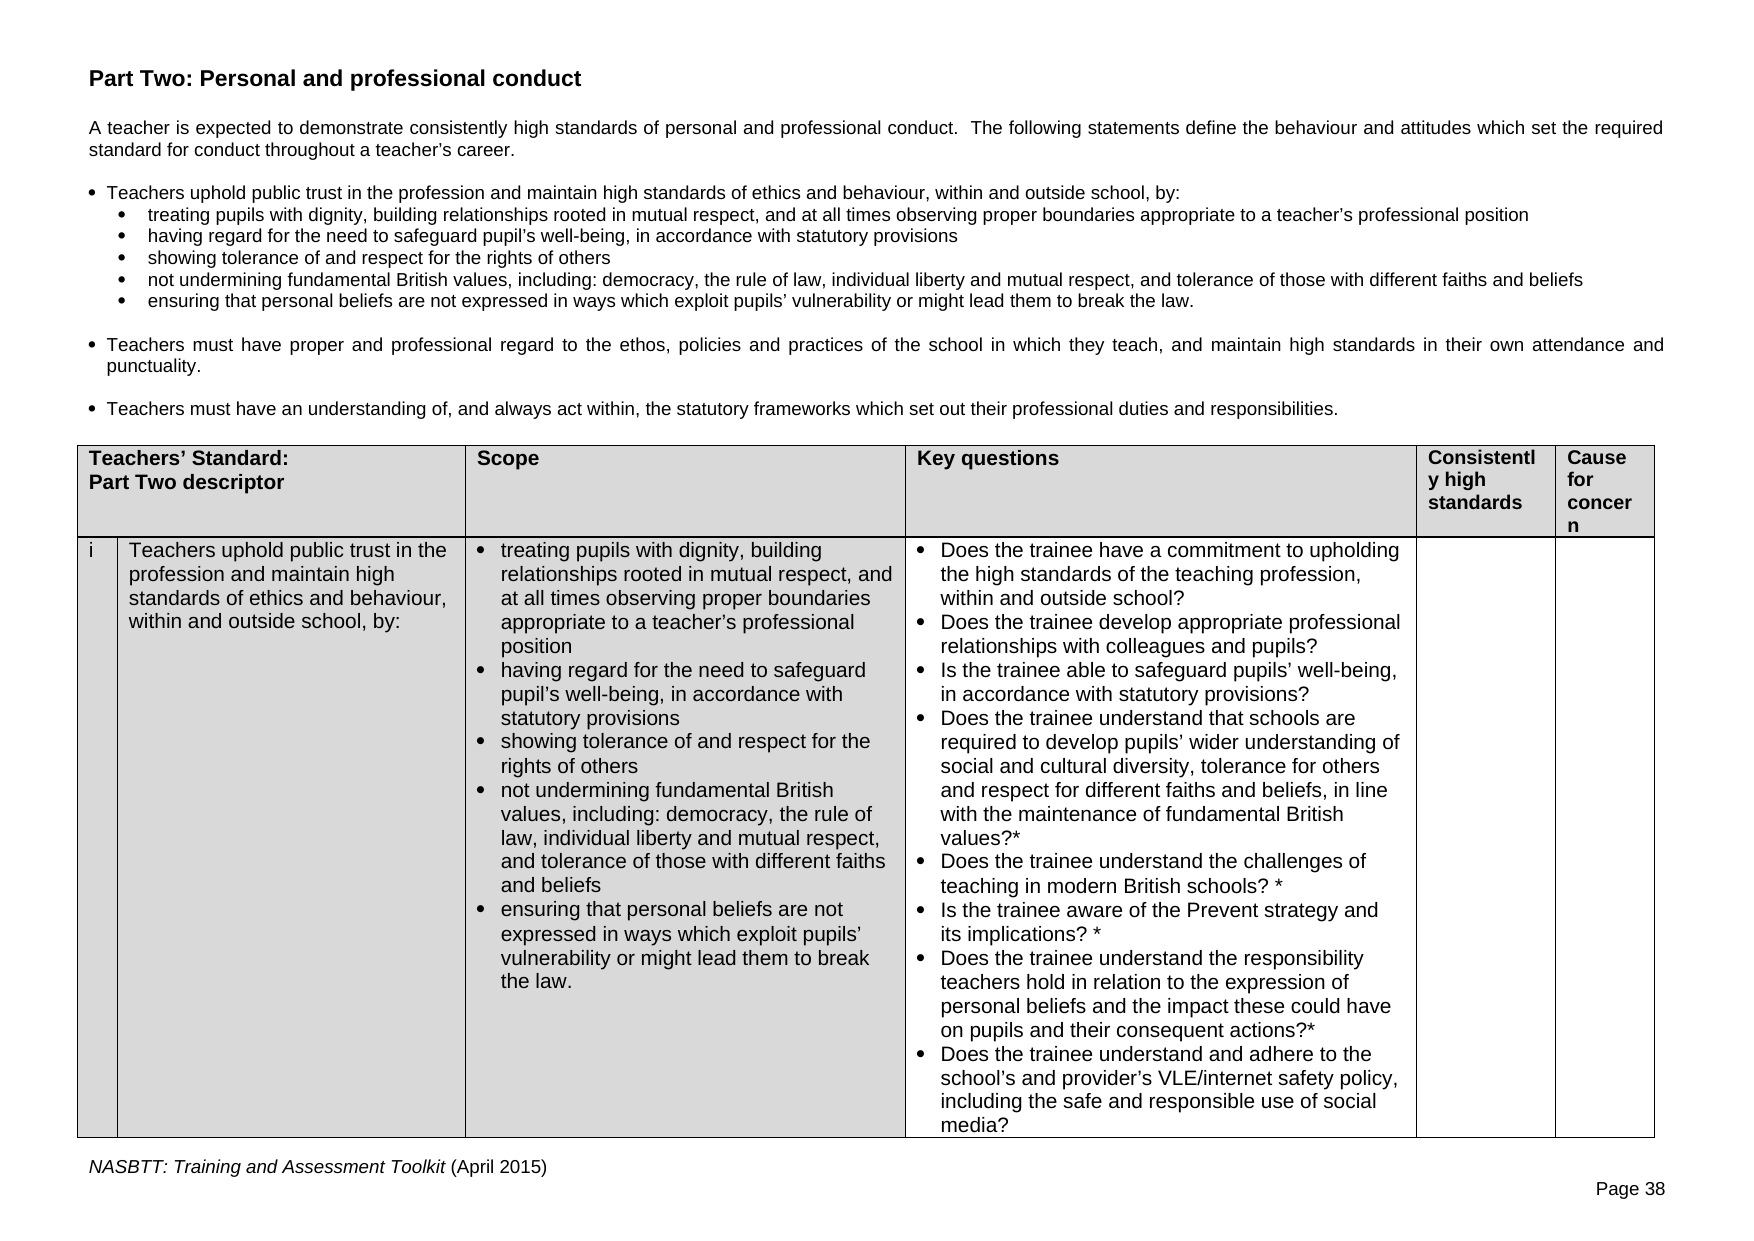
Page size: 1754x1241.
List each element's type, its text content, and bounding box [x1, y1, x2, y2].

list Teachers uphold public trust in the profession and maintain high standards of ethics and behaviour, within and outside school, by: [89, 182, 1665, 203]
table_cell Does the trainee have a commitment to upholding the high standards of the teaching profession, within and outside school? Does the trainee develop appropriate professional relationships with colleagues and pupils? Is the trainee able to safeguard pupils’ well-being, in accordance with statutory provisions? Does the trainee understand that schools are required to develop pupils’ wider understanding of social and cultural diversity, tolerance for others and respect for different faiths and beliefs, in line with the maintenance of fundamental British values?* Does the trainee understand the challenges of teaching in modern British schools? * Is the trainee aware of the Prevent strategy and its implications? * Does the trainee understand the responsibility teachers hold in relation to the expression of personal beliefs and the impact these could have on pupils and their consequent actions?* Does the trainee understand and adhere to the school’s and provider’s VLE/internet safety policy, including the safe and responsible use of social media? [906, 538, 1416, 1137]
table_header Cause for concern [1556, 446, 1654, 536]
table_cell Teachers uphold public trust in the profession and maintain high standards of ethics and behaviour, within and outside school, by: [118, 538, 465, 1137]
list Teachers must have proper and professional regard to the ethos, policies and practices of the school in which they teach, and maintain high standards in their own attendance and punctuality. [89, 333, 1665, 377]
list treating pupils with dignity, building relationships rooted in mutual respect, and at all times observing proper boundaries appropriate to a teacher’s professional position [118, 203, 1665, 225]
list not undermining fundamental British values, including: democracy, the rule of law, individual liberty and mutual respect, and tolerance of those with different faiths and beliefs [118, 268, 1665, 290]
list showing tolerance of and respect for the rights of others [118, 247, 1665, 268]
table_header Teachers’ Standard: Part Two descriptor [78, 446, 465, 536]
table_cell [1556, 538, 1654, 1137]
table_cell i [78, 538, 117, 1137]
list having regard for the need to safeguard pupil’s well-being, in accordance with statutory provisions [118, 225, 1665, 247]
text A teacher is expected to demonstrate consistently high standards of personal and professional conduct. The following statements define the behaviour and attitudes which set the required standard for conduct throughout a teacher’s career. [89, 117, 1665, 160]
table_header Scope [466, 446, 905, 536]
list Teachers must have an understanding of, and always act within, the statutory frameworks which set out their professional duties and responsibilities. [89, 398, 1665, 420]
text Part Two: Personal and professional conduct [89, 65, 1665, 92]
table_cell [1417, 538, 1555, 1137]
table_header Consistently high standards [1417, 446, 1555, 536]
table_header Key questions [906, 446, 1416, 536]
table_cell treating pupils with dignity, building relationships rooted in mutual respect, and at all times observing proper boundaries appropriate to a teacher’s professional position having regard for the need to safeguard pupil’s well-being, in accordance with statutory provisions showing tolerance of and respect for the rights of others not undermining fundamental British values, including: democracy, the rule of law, individual liberty and mutual respect, and tolerance of those with different faiths and beliefs ensuring that personal beliefs are not expressed in ways which exploit pupils’ vulnerability or might lead them to break the law. [466, 538, 905, 1137]
list ensuring that personal beliefs are not expressed in ways which exploit pupils’ vulnerability or might lead them to break the law. [118, 290, 1665, 312]
